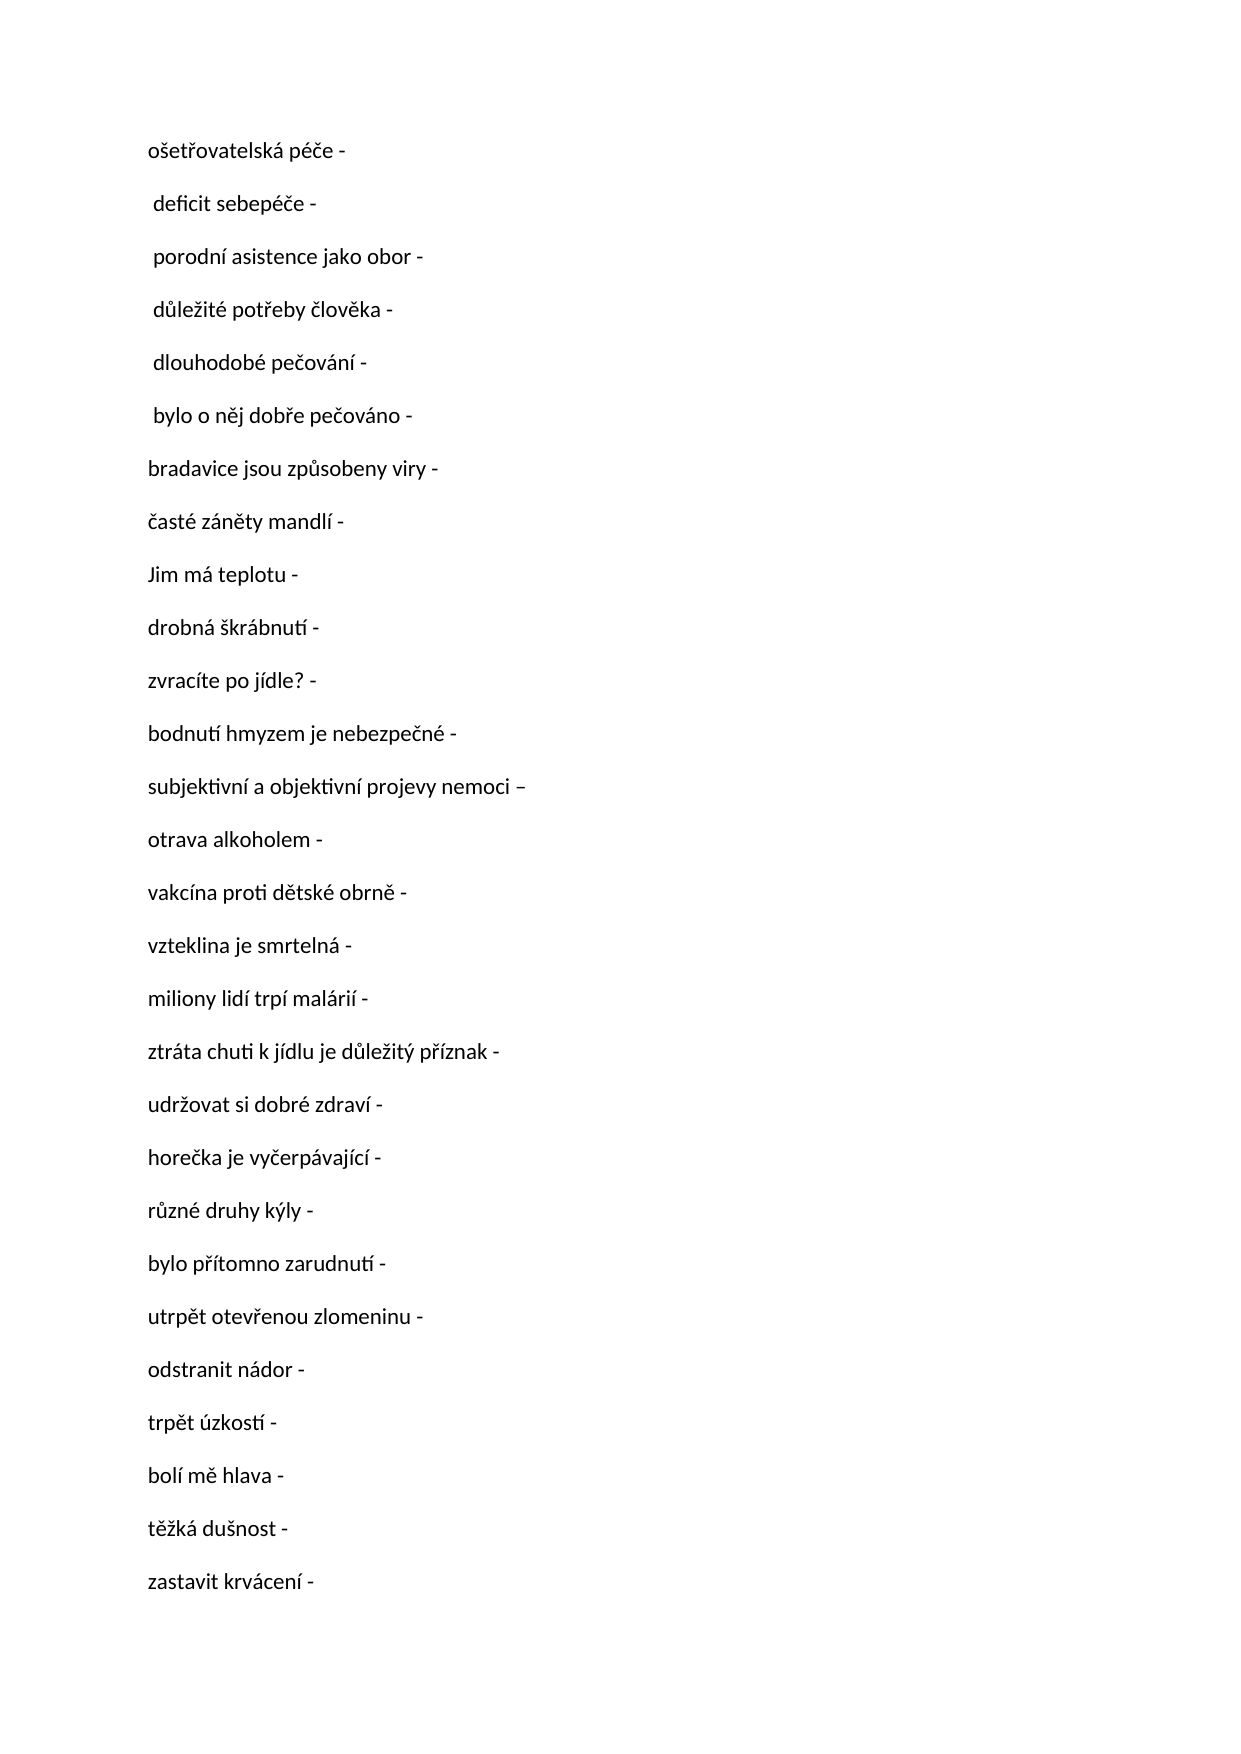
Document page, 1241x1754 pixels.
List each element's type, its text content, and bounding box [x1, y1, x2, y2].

text důležité potřeby člověka - [148, 295, 1092, 323]
text bylo o něj dobře pečováno - [148, 401, 1092, 429]
text vakcína proti dětské obrně - [148, 878, 1092, 906]
text bodnutí hmyzem je nebezpečné - [148, 719, 1092, 747]
text porodní asistence jako obor - [148, 242, 1092, 270]
text bolí mě hlava - [148, 1461, 1092, 1489]
text udržovat si dobré zdraví - [148, 1090, 1092, 1118]
text ošetřovatelská péče - [148, 136, 1092, 164]
text subjektivní a objektivní projevy nemoci – [148, 772, 1092, 800]
text zastavit krvácení - [148, 1567, 1092, 1595]
text Jim má teplotu - [148, 560, 1092, 588]
text vzteklina je smrtelná - [148, 931, 1092, 959]
text miliony lidí trpí malárií - [148, 984, 1092, 1012]
text bradavice jsou způsobeny viry - [148, 454, 1092, 482]
text horečka je vyčerpávající - [148, 1143, 1092, 1171]
text otrava alkoholem - [148, 825, 1092, 853]
text časté záněty mandlí - [148, 507, 1092, 535]
text bylo přítomno zarudnutí - [148, 1249, 1092, 1277]
text dlouhodobé pečování - [148, 348, 1092, 376]
text odstranit nádor - [148, 1355, 1092, 1383]
text těžká dušnost - [148, 1514, 1092, 1542]
text ztráta chuti k jídlu je důležitý příznak - [148, 1037, 1092, 1065]
text trpět úzkostí - [148, 1408, 1092, 1436]
text drobná škrábnutí - [148, 613, 1092, 641]
text různé druhy kýly - [148, 1196, 1092, 1224]
text zvracíte po jídle? - [148, 666, 1092, 694]
text deficit sebepéče - [148, 189, 1092, 217]
text utrpět otevřenou zlomeninu - [148, 1302, 1092, 1330]
